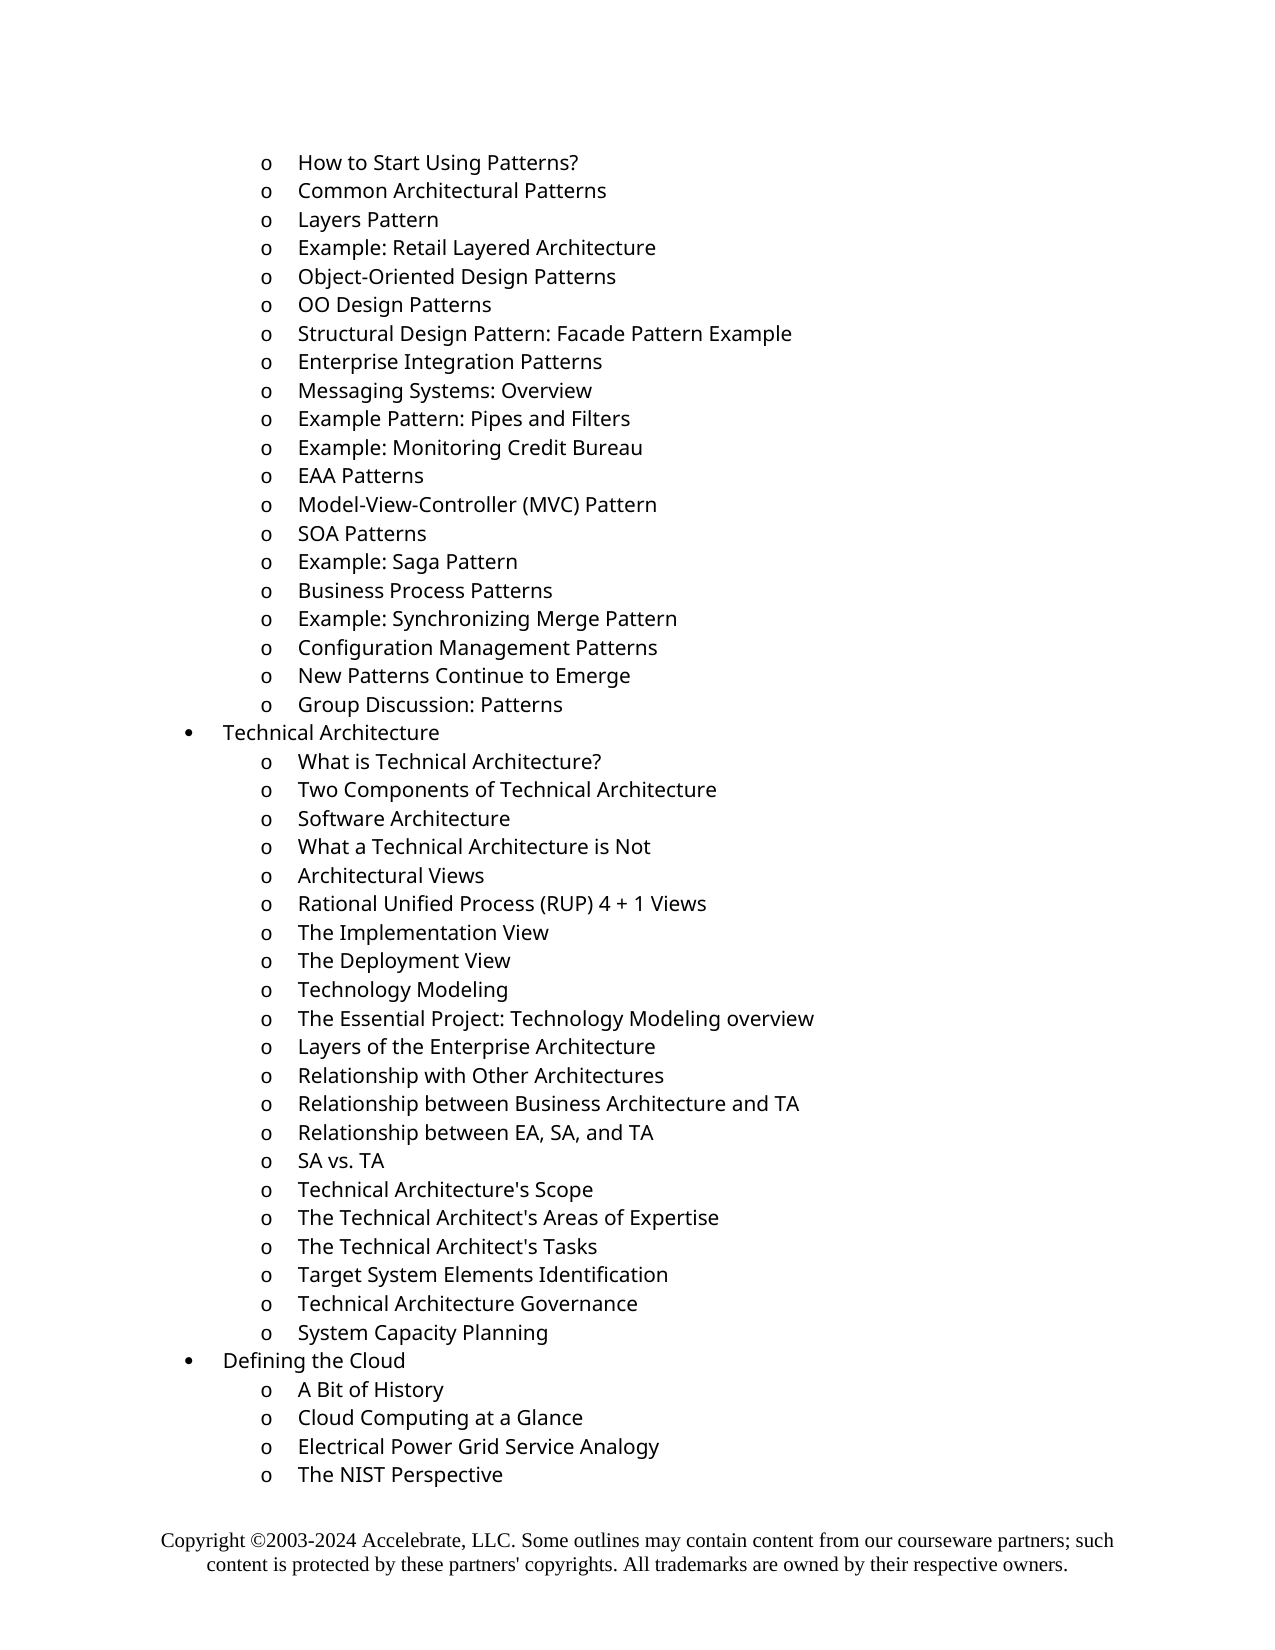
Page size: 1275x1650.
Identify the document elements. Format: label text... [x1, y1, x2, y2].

list The NIST Perspective [260, 1460, 1127, 1489]
list Electrical Power Grid Service Analogy [260, 1432, 1127, 1460]
list The Technical Architect's Areas of Expertise [260, 1203, 1127, 1232]
list Example: Saga Pattern [260, 547, 1127, 576]
list Model-View-Controller (MVC) Pattern [260, 490, 1127, 519]
list Relationship with Other Architectures [260, 1061, 1127, 1089]
list Architectural Views [260, 861, 1127, 889]
list A Bit of History [260, 1375, 1127, 1403]
list Enterprise Integration Patterns [260, 347, 1127, 376]
list System Capacity Planning [260, 1318, 1127, 1346]
list OO Design Patterns [260, 290, 1127, 319]
list Relationship between Business Architecture and TA [260, 1089, 1127, 1118]
list Example: Synchronizing Merge Pattern [260, 604, 1127, 633]
list Structural Design Pattern: Facade Pattern Example [260, 319, 1127, 347]
list SA vs. TA [260, 1146, 1127, 1175]
list Cloud Computing at a Glance [260, 1403, 1127, 1432]
list Target System Elements Identification [260, 1261, 1127, 1289]
list Technology Modeling [260, 975, 1127, 1004]
list New Patterns Continue to Emerge [260, 661, 1127, 690]
list Technical Architecture's Scope [260, 1175, 1127, 1203]
list Common Architectural Patterns [260, 176, 1127, 205]
list Software Architecture [260, 804, 1127, 832]
list Messaging Systems: Overview [260, 376, 1127, 404]
list Rational Unified Process (RUP) 4 + 1 Views [260, 889, 1127, 918]
list Example Pattern: Pipes and Filters [260, 404, 1127, 433]
list What a Technical Architecture is Not [260, 832, 1127, 861]
list What is Technical Architecture? [260, 747, 1127, 775]
list Group Discussion: Patterns [260, 690, 1127, 718]
list Business Process Patterns [260, 576, 1127, 604]
list The Technical Architect's Tasks [260, 1232, 1127, 1261]
list Defining the Cloud [185, 1346, 1127, 1375]
list Example: Monitoring Credit Bureau [260, 433, 1127, 462]
list Technical Architecture [185, 718, 1127, 747]
list Layers Pattern [260, 205, 1127, 233]
list How to Start Using Patterns? [260, 148, 1127, 176]
list Configuration Management Patterns [260, 633, 1127, 661]
list Two Components of Technical Architecture [260, 775, 1127, 804]
list Example: Retail Layered Architecture [260, 233, 1127, 262]
list Object-Oriented Design Patterns [260, 262, 1127, 290]
list SOA Patterns [260, 519, 1127, 547]
list EAA Patterns [260, 462, 1127, 490]
list Technical Architecture Governance [260, 1289, 1127, 1318]
list Layers of the Enterprise Architecture [260, 1032, 1127, 1061]
list The Essential Project: Technology Modeling overview [260, 1004, 1127, 1032]
list Relationship between EA, SA, and TA [260, 1118, 1127, 1146]
list The Deployment View [260, 947, 1127, 975]
list The Implementation View [260, 918, 1127, 947]
